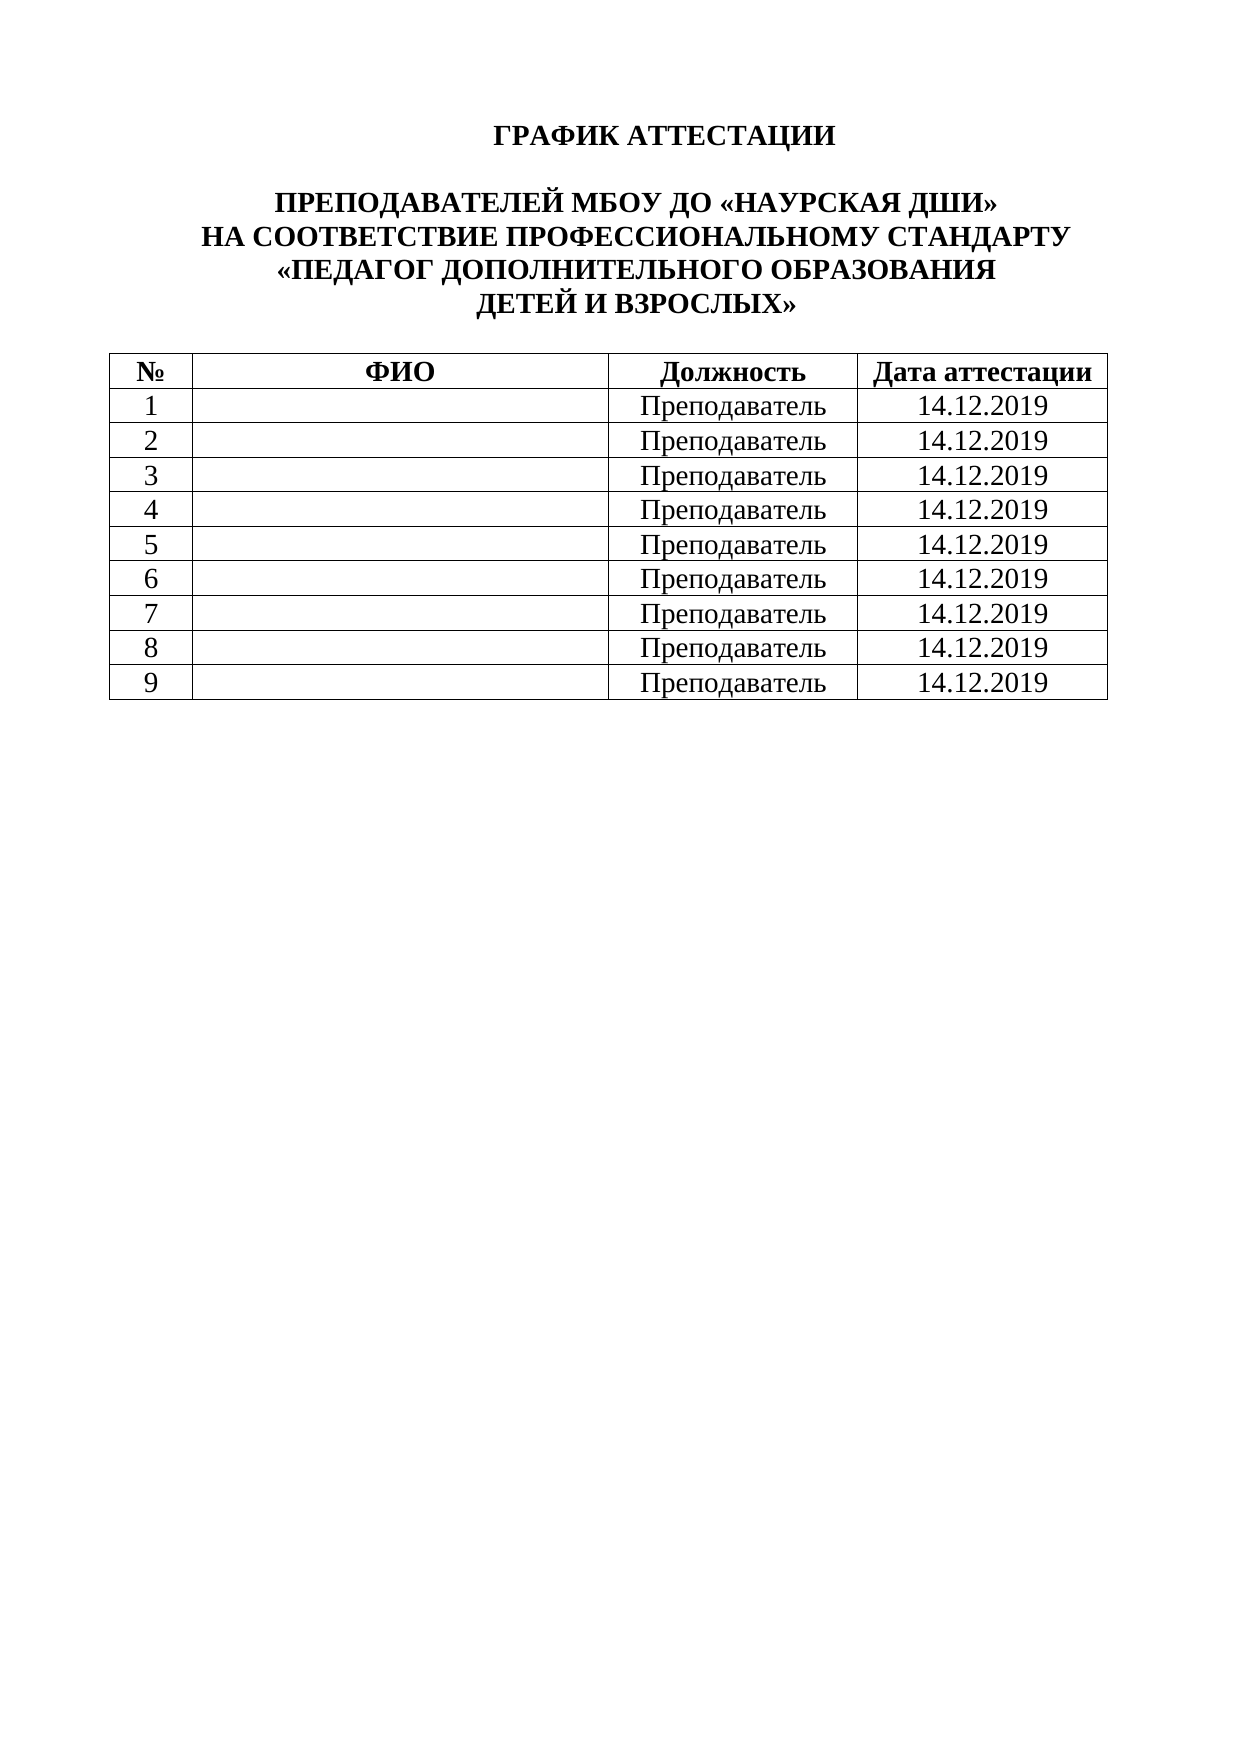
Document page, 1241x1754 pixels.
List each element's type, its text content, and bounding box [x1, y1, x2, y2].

text ПРЕПОДАВАТЕЛЕЙ МБОУ ДО «НАУРСКАЯ ДШИ» [121, 185, 1152, 219]
table_cell Преподаватель [609, 561, 857, 595]
table_cell 14.12.2019 [858, 631, 1107, 664]
table_cell [193, 596, 608, 629]
table_cell 9 [110, 665, 192, 699]
table_cell 14.12.2019 [858, 423, 1107, 457]
table_cell 14.12.2019 [858, 492, 1107, 526]
table_cell Преподаватель [609, 665, 857, 699]
table_cell [193, 389, 608, 422]
text ДЕТЕЙ И ВЗРОСЛЫХ» [121, 286, 1152, 319]
table_cell [193, 492, 608, 526]
table_cell Преподаватель [609, 492, 857, 526]
table_cell [193, 631, 608, 664]
table_cell 1 [110, 389, 192, 422]
table_cell 14.12.2019 [858, 596, 1107, 629]
table_cell 6 [110, 561, 192, 595]
table_cell 14.12.2019 [858, 527, 1107, 560]
table_cell 3 [110, 458, 192, 491]
table_cell Преподаватель [609, 527, 857, 560]
table_cell [193, 458, 608, 491]
table_cell Преподаватель [609, 596, 857, 629]
table_header Должность [609, 354, 857, 387]
table_cell [193, 665, 608, 699]
table_cell 7 [110, 596, 192, 629]
table_cell Преподаватель [609, 458, 857, 491]
table_cell 14.12.2019 [858, 561, 1107, 595]
table_cell Преподаватель [609, 423, 857, 457]
table_cell 2 [110, 423, 192, 457]
table_cell [193, 527, 608, 560]
table_cell [193, 561, 608, 595]
table_cell 8 [110, 631, 192, 664]
table_cell 5 [110, 527, 192, 560]
text НА СООТВЕТСТВИЕ ПРОФЕССИОНАЛЬНОМУ СТАНДАРТУ [121, 219, 1152, 252]
table_cell Преподаватель [609, 631, 857, 664]
table_cell 14.12.2019 [858, 665, 1107, 699]
table_cell Преподаватель [609, 389, 857, 422]
table_header ФИО [193, 354, 608, 387]
table_cell [193, 423, 608, 457]
text ГРАФИК АТТЕСТАЦИИ [177, 118, 1152, 152]
table_cell 14.12.2019 [858, 458, 1107, 491]
text «ПЕДАГОГ ДОПОЛНИТЕЛЬНОГО ОБРАЗОВАНИЯ [121, 252, 1152, 286]
table_cell 4 [110, 492, 192, 526]
table_header № [110, 354, 192, 387]
table_cell 14.12.2019 [858, 389, 1107, 422]
table_header Дата аттестации [858, 354, 1107, 387]
